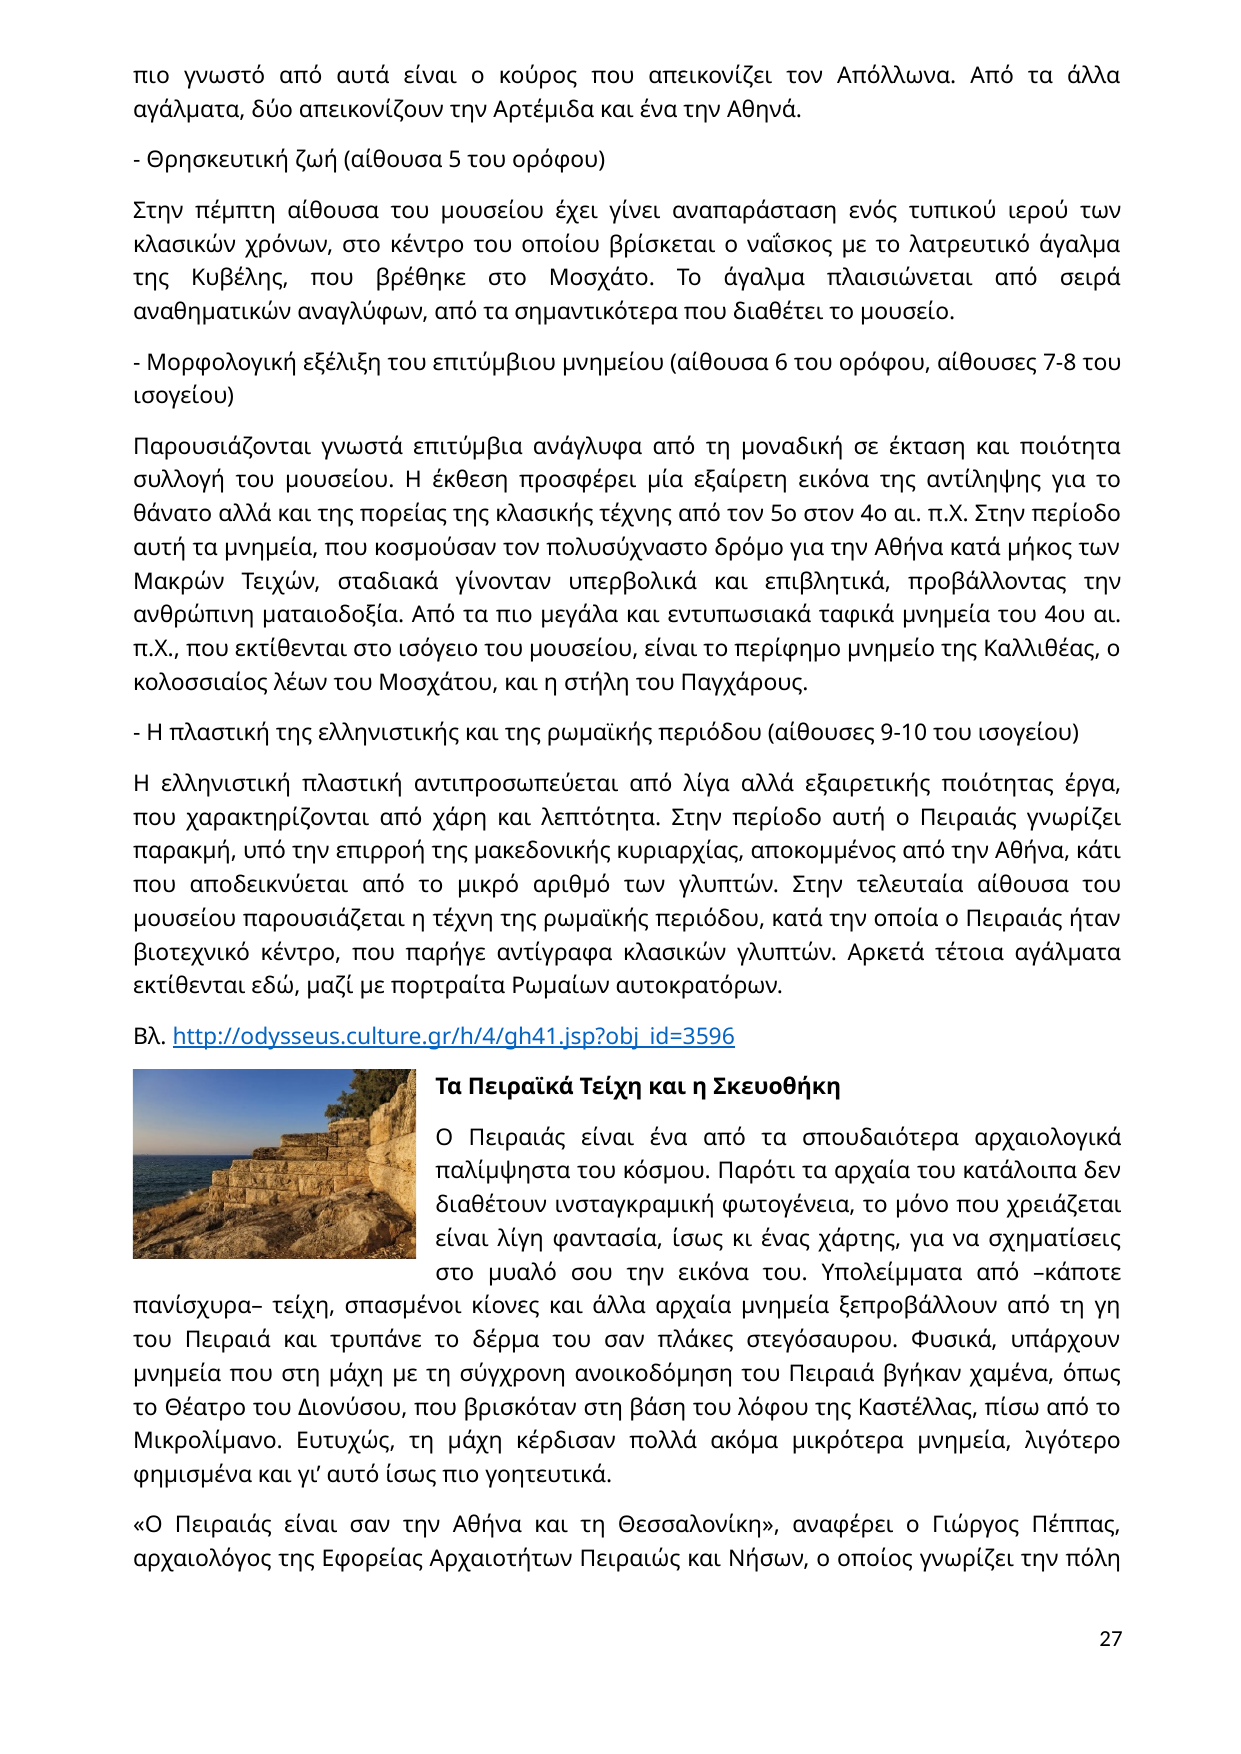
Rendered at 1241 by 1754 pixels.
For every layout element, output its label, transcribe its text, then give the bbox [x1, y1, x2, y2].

text - Η πλαστική της ελληνιστικής και της ρωμαϊκής περιόδου (αίθουσες 9-10 του ισογείου) [133, 716, 1122, 747]
text - Θρησκευτική ζωή (αίθουσα 5 του ορόφου) [133, 143, 1122, 174]
text Παρουσιάζονται γνωστά επιτύμβια ανάγλυφα από τη μοναδική σε έκταση και ποιότητα συλλογή του μουσείου. Η έκθεση προσφέρει μία εξαίρετη εικόνα της αντίληψης για το θάνατο αλλά και της πορείας της κλασικής τέχνης από τον 5ο στον 4ο αι. π.Χ. Στην περίοδο αυτή τα μνημεία, που κοσμούσαν τον πολυσύχναστο δρόμο για την Αθήνα κατά μήκος των Μακρών Τειχών, σταδιακά γίνονταν υπερβολικά και επιβλητικά, προβάλλοντας την ανθρώπινη ματαιοδοξία. Από τα πιο μεγάλα και εντυπωσιακά ταφικά μνημεία του 4ου αι. π.Χ., που εκτίθενται στο ισόγειο του μουσείου, είναι το περίφημο μνημείο της Καλλιθέας, ο κολοσσιαίος λέων του Μοσχάτου, και η στήλη του Παγχάρους. [133, 429, 1122, 697]
text O Πειραιάς είναι ένα από τα σπουδαιότερα αρχαιολογικά παλίμψηστα του κόσμου. Παρότι τα αρχαία του κατάλοιπα δεν διαθέτουν ινσταγκραμική φωτογένεια, το μόνο που χρειάζεται είναι λίγη φαντασία, ίσως κι ένας χάρτης, για να σχηματίσεις στο μυαλό σου την εικόνα του. Υπολείμματα από –κάποτε πανίσχυρα– τείχη, σπασμένοι κίονες και άλλα αρχαία μνημεία ξεπροβάλλουν από τη γη του Πειραιά και τρυπάνε το δέρμα του σαν πλάκες στεγόσαυρου. Φυσικά, υπάρχουν μνημεία που στη μάχη με τη σύγχρονη ανοικοδόμηση του Πειραιά βγήκαν χαμένα, όπως το Θέατρο του Διονύσου, που βρισκόταν στη βάση του λόφου της Καστέλλας, πίσω από το Μικρολίμανο. Ευτυχώς, τη μάχη κέρδισαν πολλά ακόμα μικρότερα μνημεία, λιγότερο φημισμένα και γι’ αυτό ίσως πιο γοητευτικά. [133, 1120, 1122, 1489]
text Στην πέμπτη αίθουσα του μουσείου έχει γίνει αναπαράσταση ενός τυπικού ιερού των κλασικών χρόνων, στο κέντρο του οποίου βρίσκεται ο ναΐσκος με το λατρευτικό άγαλμα της Κυβέλης, που βρέθηκε στο Μοσχάτο. Το άγαλμα πλαισιώνεται από σειρά αναθηματικών αναγλύφων, από τα σημαντικότερα που διαθέτει το μουσείο. [133, 194, 1122, 326]
text Η ελληνιστική πλαστική αντιπροσωπεύεται από λίγα αλλά εξαιρετικής ποιότητας έργα, που χαρακτηρίζονται από χάρη και λεπτότητα. Στην περίοδο αυτή ο Πειραιάς γνωρίζει παρακμή, υπό την επιρροή της μακεδονικής κυριαρχίας, αποκομμένος από την Αθήνα, κάτι που αποδεικνύεται από το μικρό αριθμό των γλυπτών. Στην τελευταία αίθουσα του μουσείου παρουσιάζεται η τέχνη της ρωμαϊκής περιόδου, κατά την οποία ο Πειραιάς ήταν βιοτεχνικό κέντρο, που παρήγε αντίγραφα κλασικών γλυπτών. Αρκετά τέτοια αγάλματα εκτίθενται εδώ, μαζί με πορτραίτα Ρωμαίων αυτοκρατόρων. [133, 767, 1122, 1000]
text Τα Πειραϊκά Τείχη και η Σκευοθήκη [417, 1070, 1122, 1101]
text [133, 1508, 1122, 1573]
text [133, 59, 1122, 124]
text - Μορφολογική εξέλιξη του επιτύμβιου μνημείου (αίθουσα 6 του ορόφου, αίθουσες 7-8 του ισογείου) [133, 345, 1122, 410]
text Βλ. http://odysseus.culture.gr/h/4/gh41.jsp?obj_id=3596 [133, 1019, 1122, 1051]
picture [132, 1069, 417, 1259]
